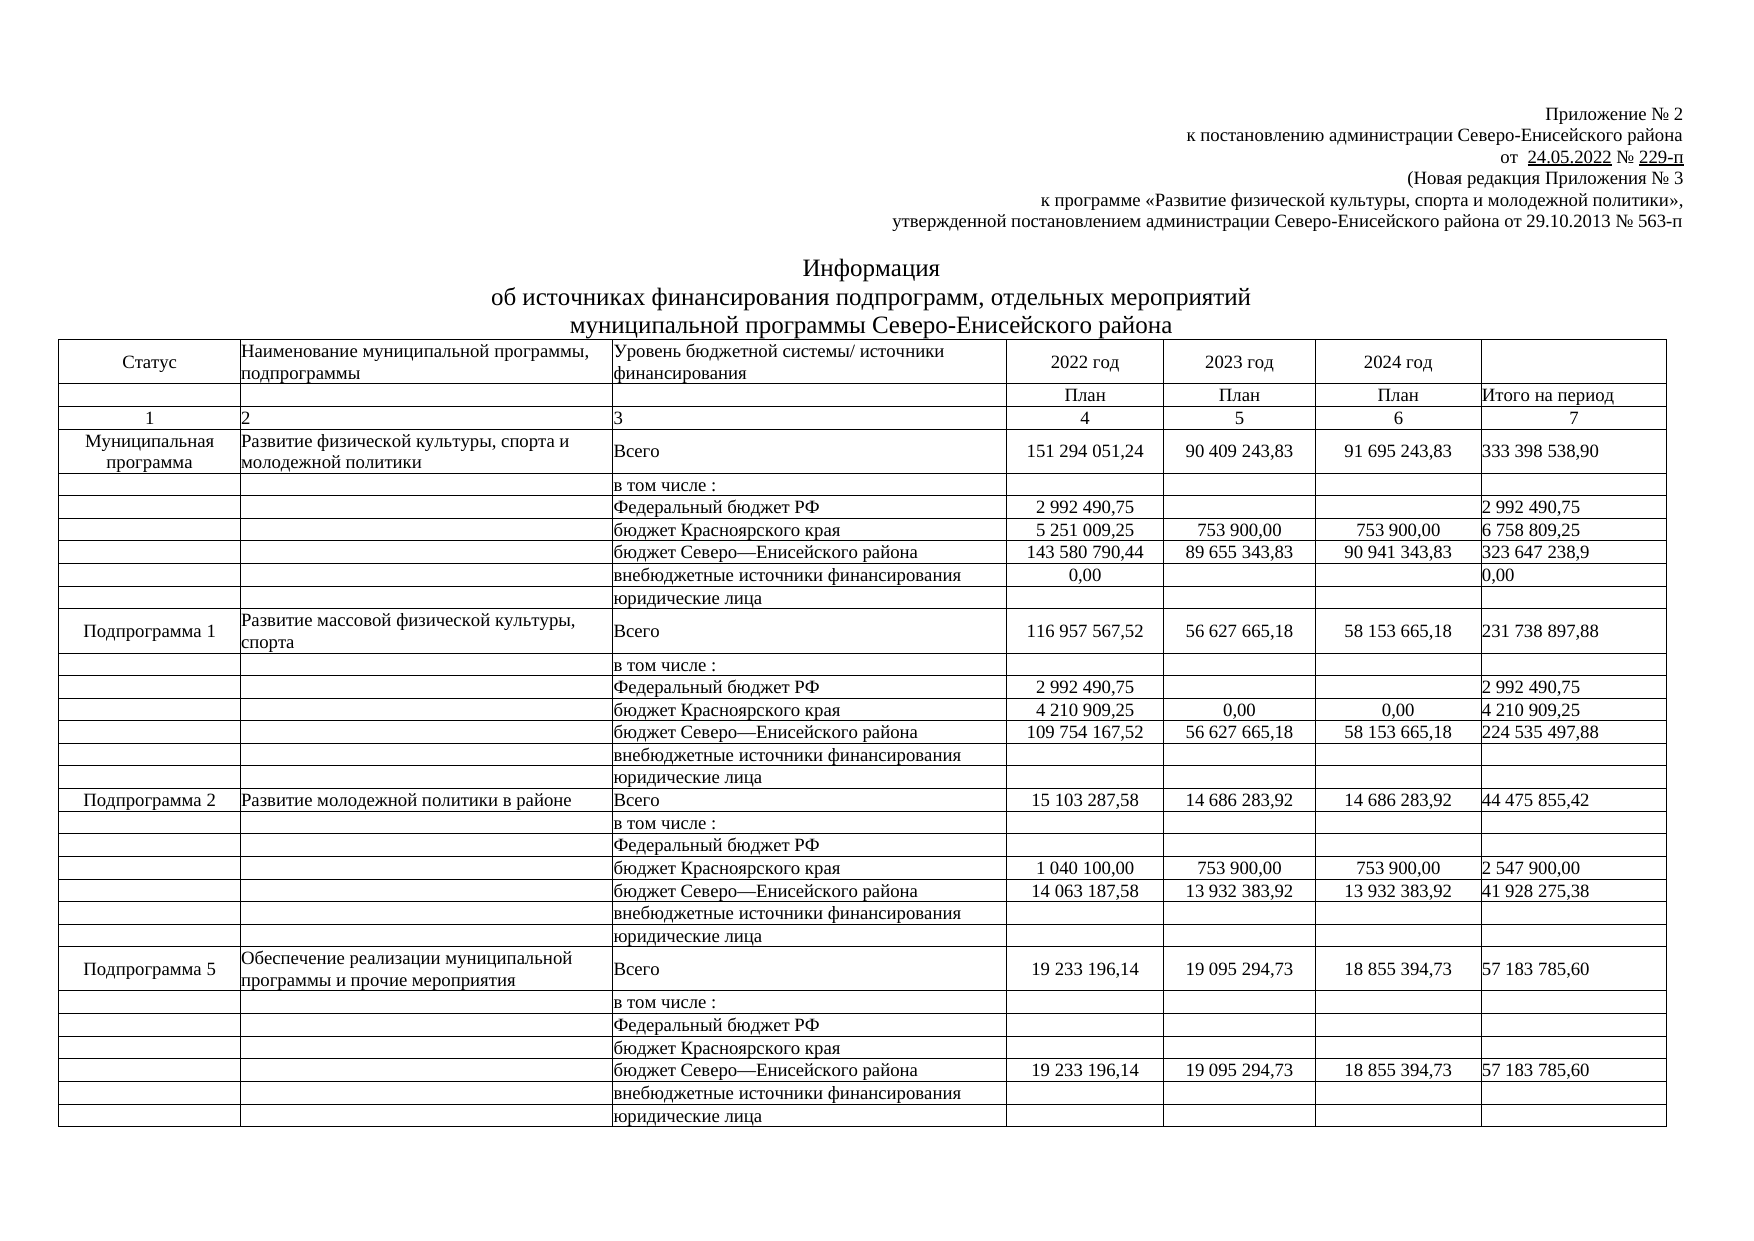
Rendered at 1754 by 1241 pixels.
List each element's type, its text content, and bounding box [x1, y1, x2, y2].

table_cell Всего [613, 947, 1006, 990]
table_cell План [1164, 384, 1315, 406]
table_cell [1164, 1082, 1315, 1103]
table_cell [59, 925, 240, 946]
table_cell Федеральный бюджет РФ [613, 676, 1006, 698]
table_cell [1316, 812, 1481, 833]
table_cell Развитие массовой физической культуры, спорта [241, 609, 612, 652]
table_cell 6 [1316, 407, 1481, 428]
table_cell [241, 812, 612, 833]
table_cell [1007, 812, 1163, 833]
table_cell [59, 1059, 240, 1081]
table_cell [1316, 1082, 1481, 1103]
table_cell [1164, 564, 1315, 586]
table_cell [241, 564, 612, 586]
text к программе «Развитие физической культуры, спорта и молодежной политики», [59, 189, 1683, 210]
table_cell 57 183 785,60 [1482, 947, 1666, 990]
table_cell [1316, 676, 1481, 698]
table_cell 2 547 900,00 [1482, 857, 1666, 878]
table_cell [59, 496, 240, 518]
table_cell 0,00 [1482, 564, 1666, 586]
table_cell [241, 1037, 612, 1058]
table_cell [59, 721, 240, 743]
table_cell [1164, 991, 1315, 1013]
table_cell 14 686 283,92 [1316, 789, 1481, 811]
table_cell [1316, 496, 1481, 518]
table_cell [1316, 587, 1481, 608]
table_cell 13 932 383,92 [1164, 880, 1315, 901]
table_cell [1316, 991, 1481, 1013]
table_cell [1007, 1014, 1163, 1036]
table_cell [1316, 1014, 1481, 1036]
table_cell [241, 834, 612, 856]
table_cell [241, 925, 612, 946]
table_cell Итого на период [1482, 384, 1666, 406]
table_cell 41 928 275,38 [1482, 880, 1666, 901]
table_cell 18 855 394,73 [1316, 1059, 1481, 1081]
text от 24.05.2022 № 229-п [1122, 146, 1683, 167]
table_cell [59, 766, 240, 788]
table_cell 323 647 238,9 [1482, 541, 1666, 563]
table_cell [1164, 654, 1315, 675]
table_cell [59, 541, 240, 563]
table_cell 6 758 809,25 [1482, 519, 1666, 540]
table_cell [1482, 1037, 1666, 1058]
table_cell 2 992 490,75 [1007, 496, 1163, 518]
table_cell [1316, 654, 1481, 675]
table_cell 44 475 855,42 [1482, 789, 1666, 811]
table_cell 19 095 294,73 [1164, 947, 1315, 990]
table_cell [1007, 834, 1163, 856]
table_cell [1482, 474, 1666, 495]
table_cell [59, 1014, 240, 1036]
table_header Статус [59, 340, 240, 383]
table_cell 90 409 243,83 [1164, 430, 1315, 473]
table_cell [613, 384, 1006, 406]
table_cell [1164, 766, 1315, 788]
table_cell [1482, 766, 1666, 788]
table_cell [1007, 474, 1163, 495]
table_header 2023 год [1164, 340, 1315, 383]
table_cell Федеральный бюджет РФ [613, 834, 1006, 856]
table_cell [241, 1105, 612, 1126]
table_cell [1007, 766, 1163, 788]
table_cell [1316, 902, 1481, 924]
table_cell внебюджетные источники финансирования [613, 744, 1006, 765]
table_cell 14 063 187,58 [1007, 880, 1163, 901]
table_cell [59, 991, 240, 1013]
table_cell 13 932 383,92 [1316, 880, 1481, 901]
table_cell 753 900,00 [1316, 857, 1481, 878]
table_cell [1007, 1105, 1163, 1126]
table_cell юридические лица [613, 1105, 1006, 1126]
table_cell Обеспечение реализации муниципальной программы и прочие мероприятия [241, 947, 612, 990]
table_cell 753 900,00 [1164, 519, 1315, 540]
table_cell [59, 676, 240, 698]
table_cell [59, 1037, 240, 1058]
table_cell [59, 587, 240, 608]
table_cell 4 [1007, 407, 1163, 428]
table_cell [1007, 1082, 1163, 1103]
table_cell внебюджетные источники финансирования [613, 902, 1006, 924]
text муниципальной программы Северо-Енисейского района [59, 310, 1683, 339]
table_cell 1 [59, 407, 240, 428]
table_cell 91 695 243,83 [1316, 430, 1481, 473]
table_cell 18 855 394,73 [1316, 947, 1481, 990]
table_cell [1316, 744, 1481, 765]
table_cell [1164, 744, 1315, 765]
table_cell 58 153 665,18 [1316, 721, 1481, 743]
table_cell [1164, 834, 1315, 856]
table_cell [1164, 1105, 1315, 1126]
table_cell 231 738 897,88 [1482, 609, 1666, 652]
table_cell 4 210 909,25 [1007, 699, 1163, 720]
table_cell [59, 812, 240, 833]
table_cell [241, 541, 612, 563]
table_cell Развитие молодежной политики в районе [241, 789, 612, 811]
table_cell [1482, 654, 1666, 675]
table_cell [1482, 744, 1666, 765]
table_cell 5 [1164, 407, 1315, 428]
table_cell [1482, 834, 1666, 856]
table_cell [1482, 1082, 1666, 1103]
table_cell 57 183 785,60 [1482, 1059, 1666, 1081]
table_cell Подпрограмма 2 [59, 789, 240, 811]
table_cell Подпрограмма 1 [59, 609, 240, 652]
table_cell [241, 880, 612, 901]
table_cell [241, 654, 612, 675]
text об источниках финансирования подпрограмм, отдельных мероприятий [59, 282, 1683, 310]
table_cell [1164, 587, 1315, 608]
table_cell [1482, 587, 1666, 608]
table_cell 2 992 490,75 [1482, 676, 1666, 698]
table_cell [1164, 902, 1315, 924]
table_cell [59, 384, 240, 406]
text утвержденной постановлением администрации Северо-Енисейского района от 29.10.2013 № 563-п [59, 210, 1683, 232]
table_cell [1007, 925, 1163, 946]
table_cell Федеральный бюджет РФ [613, 1014, 1006, 1036]
table_cell [1316, 834, 1481, 856]
table_cell [241, 496, 612, 518]
table_cell в том числе : [613, 654, 1006, 675]
table_cell [59, 474, 240, 495]
table_cell [1316, 766, 1481, 788]
table_cell 143 580 790,44 [1007, 541, 1163, 563]
table_cell [59, 902, 240, 924]
table_cell [59, 1105, 240, 1126]
table_cell [241, 519, 612, 540]
table_cell План [1316, 384, 1481, 406]
table_cell [241, 766, 612, 788]
table_cell 2 [241, 407, 612, 428]
table_cell [241, 721, 612, 743]
table_cell [1164, 812, 1315, 833]
table_cell 56 627 665,18 [1164, 609, 1315, 652]
table_cell [241, 384, 612, 406]
table_cell [59, 654, 240, 675]
table_cell бюджет Северо—Енисейского района [613, 1059, 1006, 1081]
table_cell [1007, 654, 1163, 675]
table_header Наименование муниципальной программы, подпрограммы [241, 340, 612, 383]
table_cell 2 992 490,75 [1007, 676, 1163, 698]
text Приложение № 2 [59, 103, 1683, 124]
table_cell 7 [1482, 407, 1666, 428]
table_cell Подпрограмма 5 [59, 947, 240, 990]
table_cell [1482, 902, 1666, 924]
table_cell [1164, 1014, 1315, 1036]
text к постановлению администрации Северо-Енисейского района [1122, 124, 1683, 146]
table_cell [241, 1082, 612, 1103]
table_cell юридические лица [613, 766, 1006, 788]
text Информация [59, 253, 1683, 282]
table_cell [1482, 1105, 1666, 1126]
table_cell [241, 1014, 612, 1036]
table_cell Федеральный бюджет РФ [613, 496, 1006, 518]
table_cell юридические лица [613, 587, 1006, 608]
table_cell Муниципальная программа [59, 430, 240, 473]
table_cell [1007, 744, 1163, 765]
table_cell 56 627 665,18 [1164, 721, 1315, 743]
table_cell в том числе : [613, 991, 1006, 1013]
table_cell 15 103 287,58 [1007, 789, 1163, 811]
table_cell Всего [613, 609, 1006, 652]
table_cell [241, 676, 612, 698]
table_cell бюджет Красноярского края [613, 519, 1006, 540]
table_cell Всего [613, 430, 1006, 473]
table_cell 3 [613, 407, 1006, 428]
table_cell [241, 744, 612, 765]
table_cell бюджет Красноярского края [613, 1037, 1006, 1058]
table_cell [241, 474, 612, 495]
table_cell 14 686 283,92 [1164, 789, 1315, 811]
table_cell [1164, 676, 1315, 698]
table_cell 1 040 100,00 [1007, 857, 1163, 878]
table_cell 2 992 490,75 [1482, 496, 1666, 518]
table_cell в том числе : [613, 474, 1006, 495]
table_cell в том числе : [613, 812, 1006, 833]
table_cell [1164, 1037, 1315, 1058]
table_cell [1316, 925, 1481, 946]
table_cell [1482, 925, 1666, 946]
table_cell юридические лица [613, 925, 1006, 946]
table_cell 58 153 665,18 [1316, 609, 1481, 652]
table_cell [1316, 474, 1481, 495]
table_cell 19 233 196,14 [1007, 947, 1163, 990]
table_cell [1482, 1014, 1666, 1036]
table_cell [241, 902, 612, 924]
table_cell [1316, 1105, 1481, 1126]
table_header [1482, 340, 1666, 383]
table_cell [241, 991, 612, 1013]
table_header Уровень бюджетной системы/ источники финансирования [613, 340, 1006, 383]
table_cell 5 251 009,25 [1007, 519, 1163, 540]
table_cell [59, 744, 240, 765]
table_cell [59, 564, 240, 586]
text (Новая редакция Приложения № 3 [59, 167, 1683, 189]
table_cell План [1007, 384, 1163, 406]
table_cell 116 957 567,52 [1007, 609, 1163, 652]
table_cell [241, 1059, 612, 1081]
table_header 2024 год [1316, 340, 1481, 383]
table_cell 224 535 497,88 [1482, 721, 1666, 743]
table_cell [59, 1082, 240, 1103]
table_cell [241, 587, 612, 608]
table_cell бюджет Северо—Енисейского района [613, 541, 1006, 563]
table_cell [241, 699, 612, 720]
table_cell [59, 857, 240, 878]
table_cell [59, 519, 240, 540]
table_cell [59, 834, 240, 856]
table_cell бюджет Красноярского края [613, 857, 1006, 878]
table_cell внебюджетные источники финансирования [613, 564, 1006, 586]
table_cell внебюджетные источники финансирования [613, 1082, 1006, 1103]
table_cell [1482, 812, 1666, 833]
table_cell [1007, 1037, 1163, 1058]
table_cell [1316, 1037, 1481, 1058]
table_cell [1164, 496, 1315, 518]
table_cell 89 655 343,83 [1164, 541, 1315, 563]
table_cell [1164, 474, 1315, 495]
table_cell 333 398 538,90 [1482, 430, 1666, 473]
table_cell [1007, 902, 1163, 924]
table_cell 0,00 [1316, 699, 1481, 720]
table_cell 753 900,00 [1316, 519, 1481, 540]
table_cell Развитие физической культуры, спорта и молодежной политики [241, 430, 612, 473]
table_cell бюджет Северо—Енисейского района [613, 880, 1006, 901]
table_cell 151 294 051,24 [1007, 430, 1163, 473]
table_cell 19 095 294,73 [1164, 1059, 1315, 1081]
table_cell [1316, 564, 1481, 586]
table_cell [59, 699, 240, 720]
table_cell [59, 880, 240, 901]
table_cell 0,00 [1164, 699, 1315, 720]
table_cell бюджет Северо—Енисейского района [613, 721, 1006, 743]
table_cell [1007, 991, 1163, 1013]
table_cell 109 754 167,52 [1007, 721, 1163, 743]
table_cell 4 210 909,25 [1482, 699, 1666, 720]
table_cell [1007, 587, 1163, 608]
table_cell Всего [613, 789, 1006, 811]
table_cell 753 900,00 [1164, 857, 1315, 878]
table_cell [1482, 991, 1666, 1013]
table_cell 19 233 196,14 [1007, 1059, 1163, 1081]
table_cell [241, 857, 612, 878]
table_cell 0,00 [1007, 564, 1163, 586]
table_cell бюджет Красноярского края [613, 699, 1006, 720]
table_header 2022 год [1007, 340, 1163, 383]
table_cell [1164, 925, 1315, 946]
table_cell 90 941 343,83 [1316, 541, 1481, 563]
